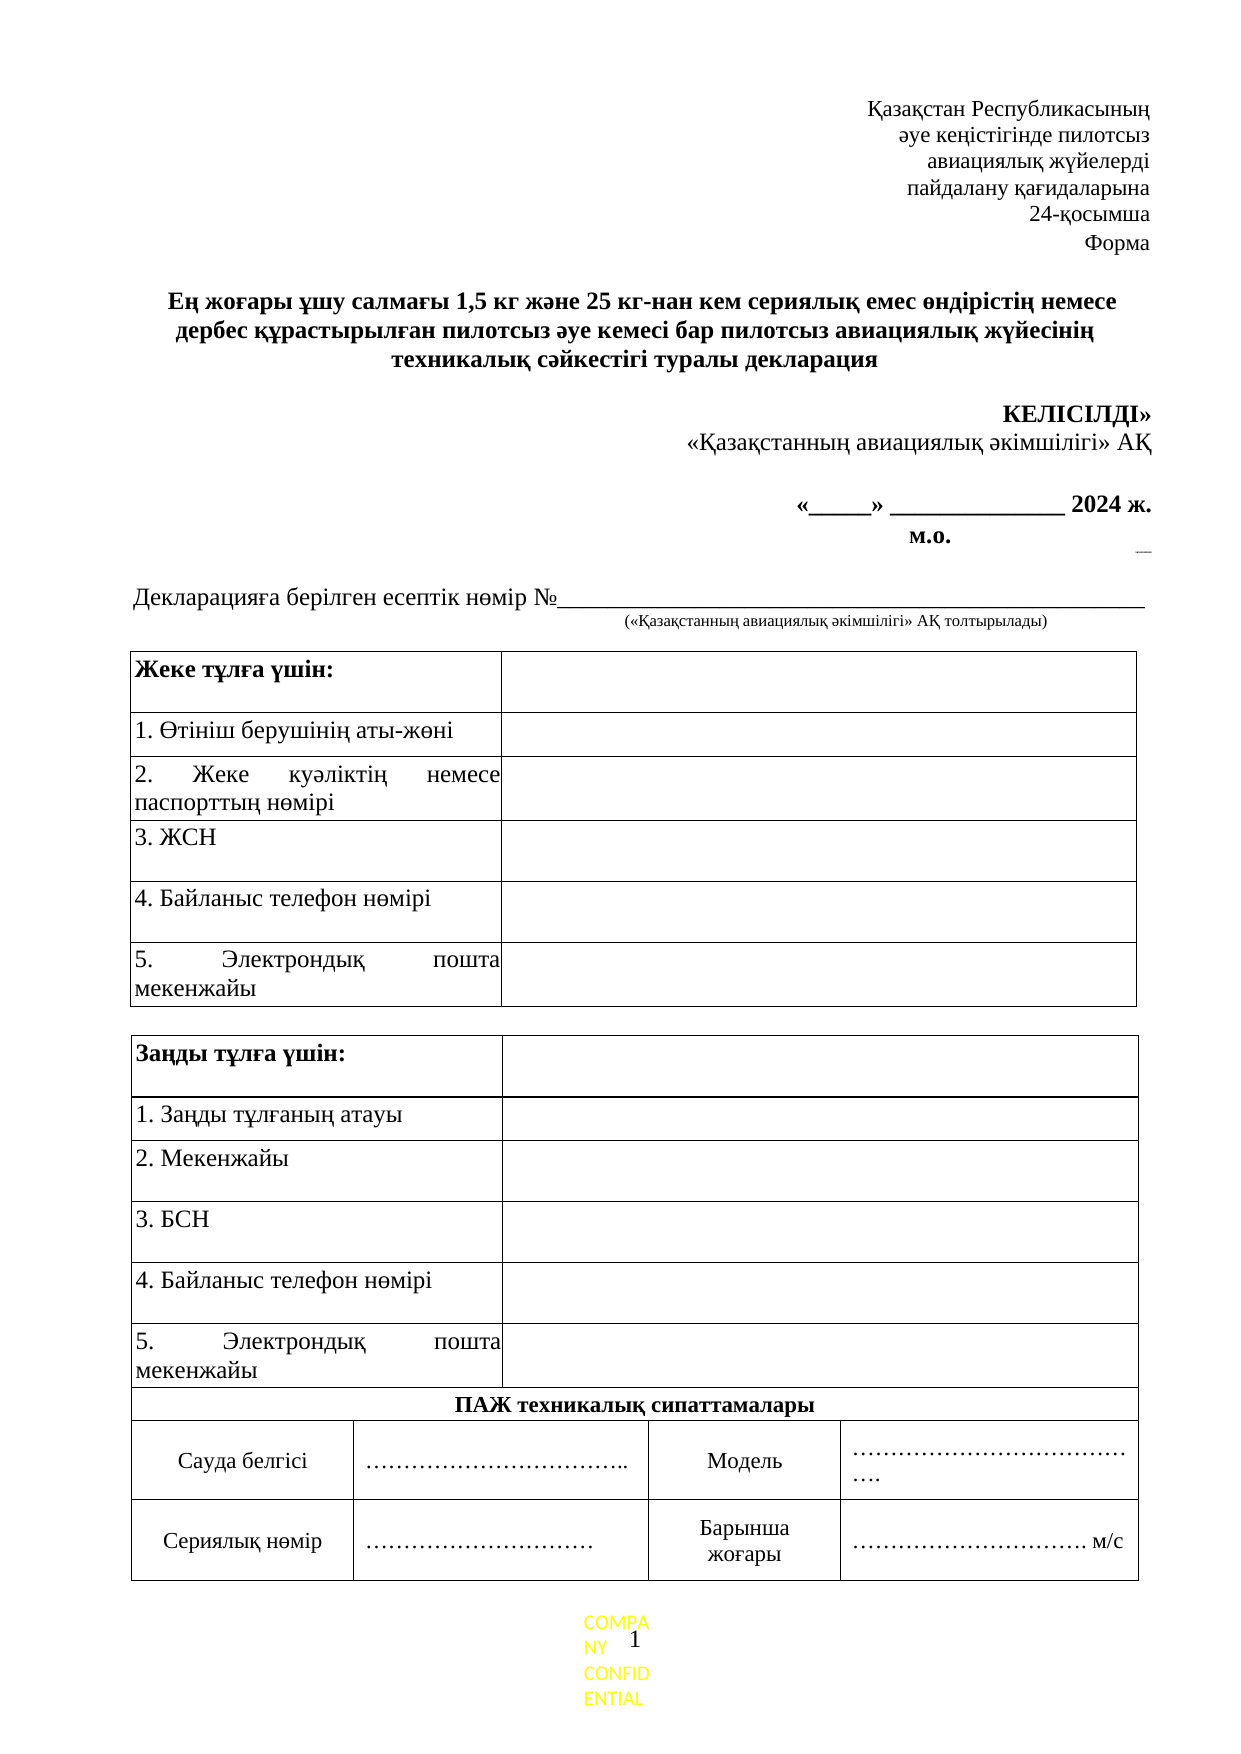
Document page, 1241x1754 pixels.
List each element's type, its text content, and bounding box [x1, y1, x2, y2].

table_cell …………………………….. [354, 1421, 648, 1499]
table_header [503, 1036, 1138, 1096]
table_cell [502, 713, 1136, 756]
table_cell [649, 1500, 840, 1580]
table_cell 5. Электрондық пошта мекенжайы [131, 943, 501, 1006]
subtitle КЕЛІСІЛДІ» [118, 399, 1152, 427]
table_cell [503, 1324, 1138, 1387]
table_cell 4. Байланыс телефон нөмірі [131, 882, 501, 942]
table_header Жеке тұлға үшін: [131, 652, 501, 712]
table_cell ПАЖ техникалық сипаттамалары [132, 1388, 1138, 1420]
table_cell [503, 1098, 1138, 1140]
table_cell 1. Өтініш берушінің аты-жөні [131, 713, 501, 756]
table_cell Сериялық нөмір [132, 1500, 353, 1580]
table_cell [503, 1202, 1138, 1262]
table_cell [502, 882, 1136, 942]
table_cell 5. Электрондық пошта мекенжайы [132, 1324, 502, 1387]
table_cell 4. Байланыс телефон нөмірі [132, 1263, 502, 1323]
text Декларацияға берілген есептік нөмір №_______________________________________________ [118, 582, 1152, 611]
text Ең жоғары ұшу салмағы 1,5 кг және 25 кг-нан кем сериялық емес өндірістің немесе дербес құрастырылған пилотсыз әуе кемесі бар пилотсыз авиациялық жүйесінің техникалық сәйкестігі туралы декларация [118, 286, 1152, 372]
table_cell [502, 943, 1136, 1006]
table_cell 3. БСН [132, 1202, 502, 1262]
table_cell [502, 821, 1136, 881]
table_cell …………………………………. [841, 1421, 1138, 1499]
text «Қазақстанның авиациялық әкімшілігі» АҚ [120, 427, 1152, 456]
table_header [502, 652, 1136, 712]
table_cell [503, 1263, 1138, 1323]
table_cell ………………………… [354, 1500, 648, 1580]
text «_____» ______________ 2024 ж. [120, 489, 1152, 518]
table_cell 2. Мекенжайы [132, 1141, 502, 1201]
table_cell [502, 757, 1136, 820]
table_cell 1. Заңды тұлғаның атауы [132, 1098, 502, 1140]
table_cell 2. Жеке куәліктің немесе паспорттың нөмірі [131, 757, 501, 820]
table_cell …………………………. м/с [841, 1500, 1138, 1580]
table_cell 3. ЖСН [131, 821, 501, 881]
text («Қазақстанның авиациялық әкімшілігі» АҚ толтырылады) [120, 611, 1152, 630]
table_cell Сауда белгісі [132, 1421, 353, 1499]
table_header Қазақстан Республикасының әуе кеңістігінде пилотсыз авиациялық жүйелерді пайдалану қағидаларына 24-қосымша [791, 93, 1152, 228]
table_cell Форма [791, 228, 1152, 257]
table_cell [503, 1141, 1138, 1201]
text м.о. [636, 520, 1152, 549]
table_cell Модель [649, 1421, 840, 1499]
table_header Заңды тұлға үшін: [132, 1036, 502, 1096]
